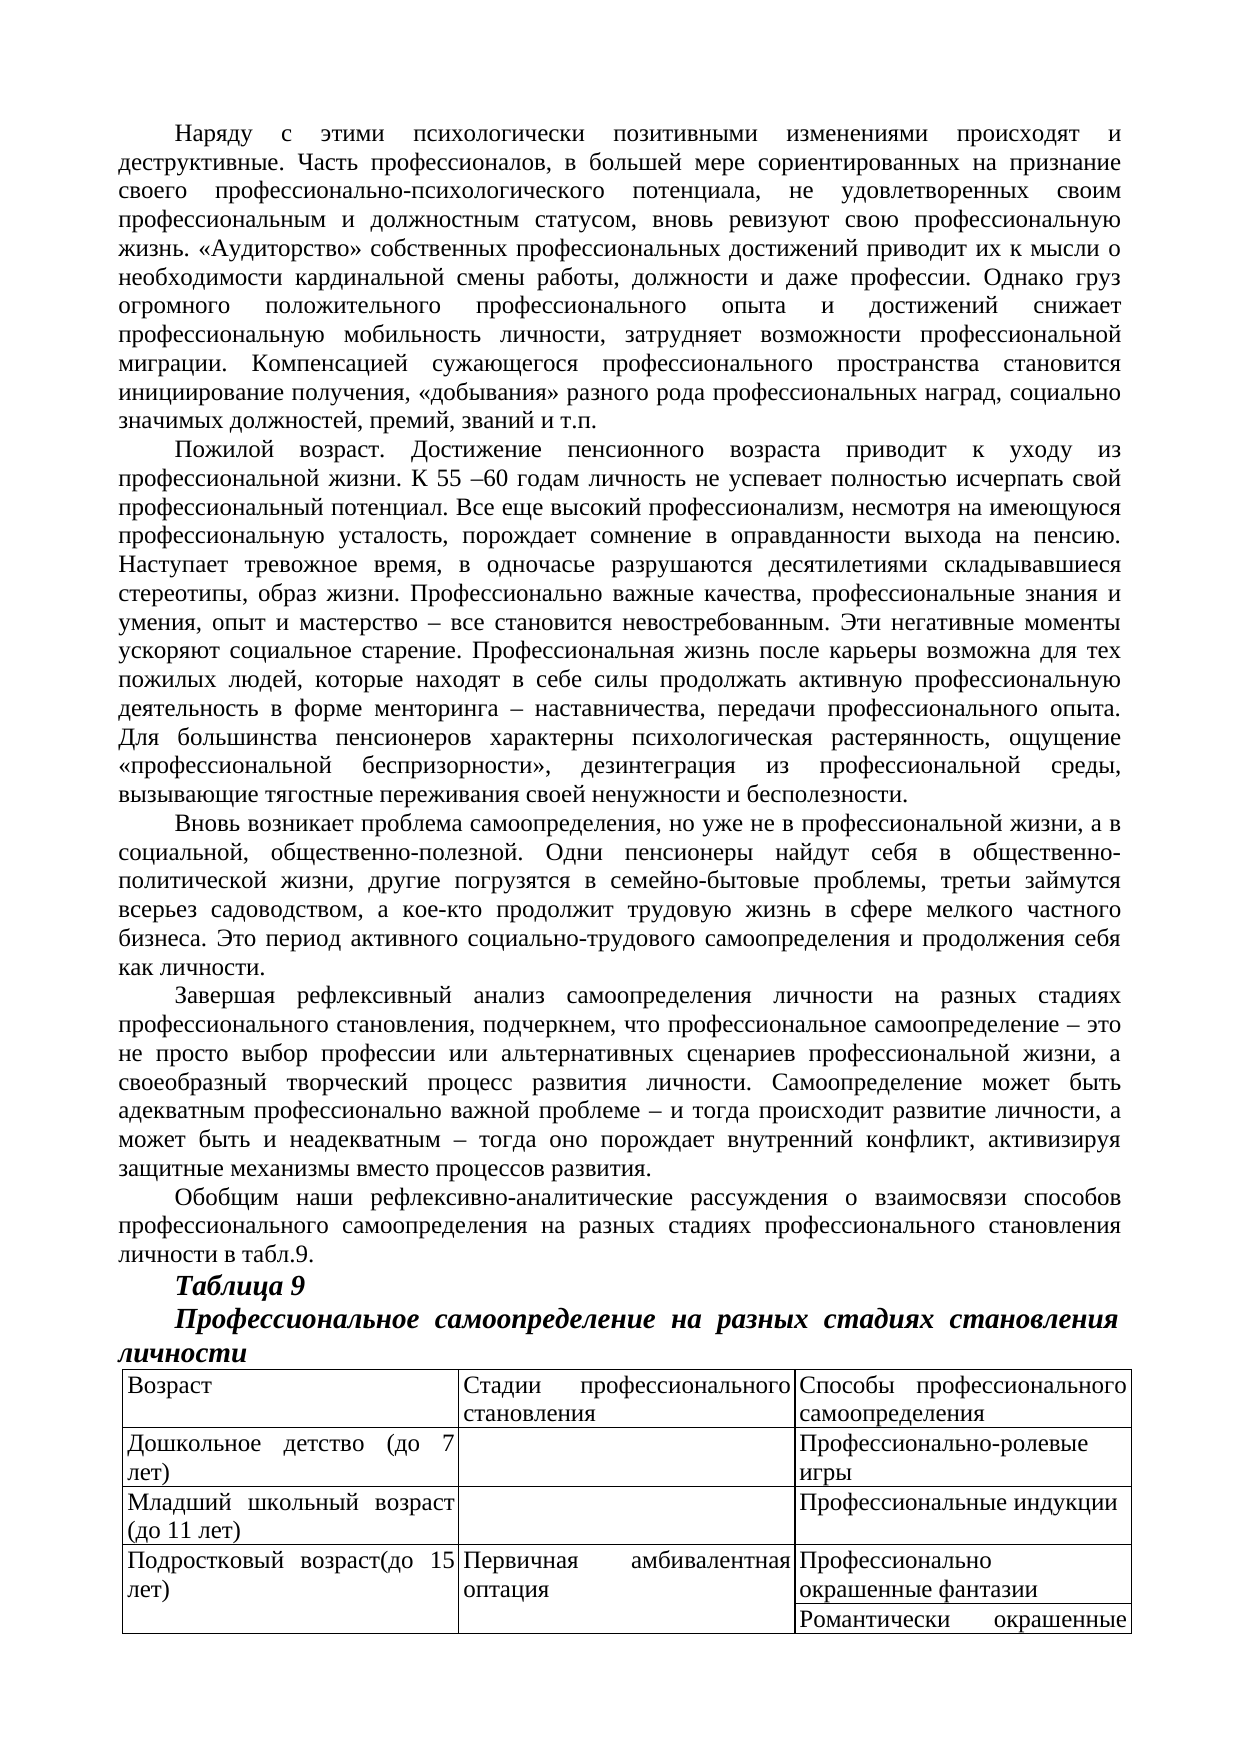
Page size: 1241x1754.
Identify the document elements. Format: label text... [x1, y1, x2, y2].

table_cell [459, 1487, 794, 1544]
text Вновь возникает проблема самоопределения, но уже не в профессиональной жизни, а в социальной, общественно-полезной. Одни пенсионеры найдут себя в общественно-политической жизни, другие погрузятся в семейно-бытовые проблемы, третьи займутся всерьез садоводством, а кое-кто продолжит трудовую жизнь в сфере мелкого частного бизнеса. Это период активного социально-трудового самоопределения и продолжения себя как личности. [118, 808, 1122, 981]
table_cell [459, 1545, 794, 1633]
text Пожилой возраст. Достижение пенсионного возраста приводит к уходу из профессиональной жизни. К 55 –60 годам личность не успевает полностью исчерпать свой профессиональный потенциал. Все еще высокий профессионализм, несмотря на имеющуюся профессиональную усталость, порождает сомнение в оправданности выхода на пенсию. Наступает тревожное время, в одночасье разрушаются десятилетиями складывавшиеся стереотипы, образ жизни. Профессионально важные качества, профессиональные знания и умения, опыт и мастерство – все становится невостребованным. Эти негативные моменты ускоряют социальное старение. Профессиональная жизнь после карьеры возможна для тех пожилых людей, которые находят в себе силы продолжать активную профессиональную деятельность в форме менторинга – наставничества, передачи профессионального опыта. Для большинства пенсионеров характерны психологическая растерянность, ощущение «профессиональной беспризорности», дезинтеграция из профессиональной среды, вызывающие тягостные переживания своей ненужности и бесполезности. [118, 434, 1122, 808]
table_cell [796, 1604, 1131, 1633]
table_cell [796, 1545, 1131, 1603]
subtitle Таблица 9 [118, 1268, 1122, 1302]
text Завершая рефлексивный анализ самоопределения личности на разных стадиях профессионального становления, подчеркнем, что профессиональное самоопределение – это не просто выбор профессии или альтернативных сценариев профессиональной жизни, а своеобразный творческий процесс развития личности. Самоопределение может быть адекватным профессионально важной проблеме – и тогда происходит развитие личности, а может быть и неадекватным – тогда оно порождает внутренний конфликт, активизируя защитные механизмы вместо процессов развития. [118, 981, 1122, 1182]
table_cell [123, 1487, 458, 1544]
table_cell Дошкольное детство (до 7 лет) [123, 1428, 458, 1486]
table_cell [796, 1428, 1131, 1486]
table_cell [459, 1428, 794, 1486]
table_header Стадии профессионального становления [459, 1370, 794, 1427]
table_header Возраст [123, 1370, 458, 1427]
text Наряду с этими психологически позитивными изменениями происходят и деструктивные. Часть профессионалов, в большей мере сориентированных на признание своего профессионально-психологического потенциала, не удовлетворенных своим профессиональным и должностным статусом, вновь ревизуют свою профессиональную жизнь. «Аудиторство» собственных профессиональных достижений приводит их к мысли о необходимости кардинальной смены работы, должности и даже профессии. Однако груз огромного положительного профессионального опыта и достижений снижает профессиональную мобильность личности, затрудняет возможности профессиональной миграции. Компенсацией сужающегося профессионального пространства становится инициирование получения, «добывания» разного рода профессиональных наград, социально значимых должностей, премий, званий и т.п. [118, 118, 1122, 434]
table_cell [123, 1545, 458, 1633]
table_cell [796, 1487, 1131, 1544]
text Обобщим наши рефлексивно-аналитические рассуждения о взаимосвязи способов профессионального самоопределения на разных стадиях профессионального становления личности в табл.9. [118, 1182, 1122, 1268]
table_header Способы профессионального самоопределения [796, 1370, 1131, 1427]
subtitle Профессиональное самоопределение на разных стадиях становления личности [118, 1302, 1122, 1369]
